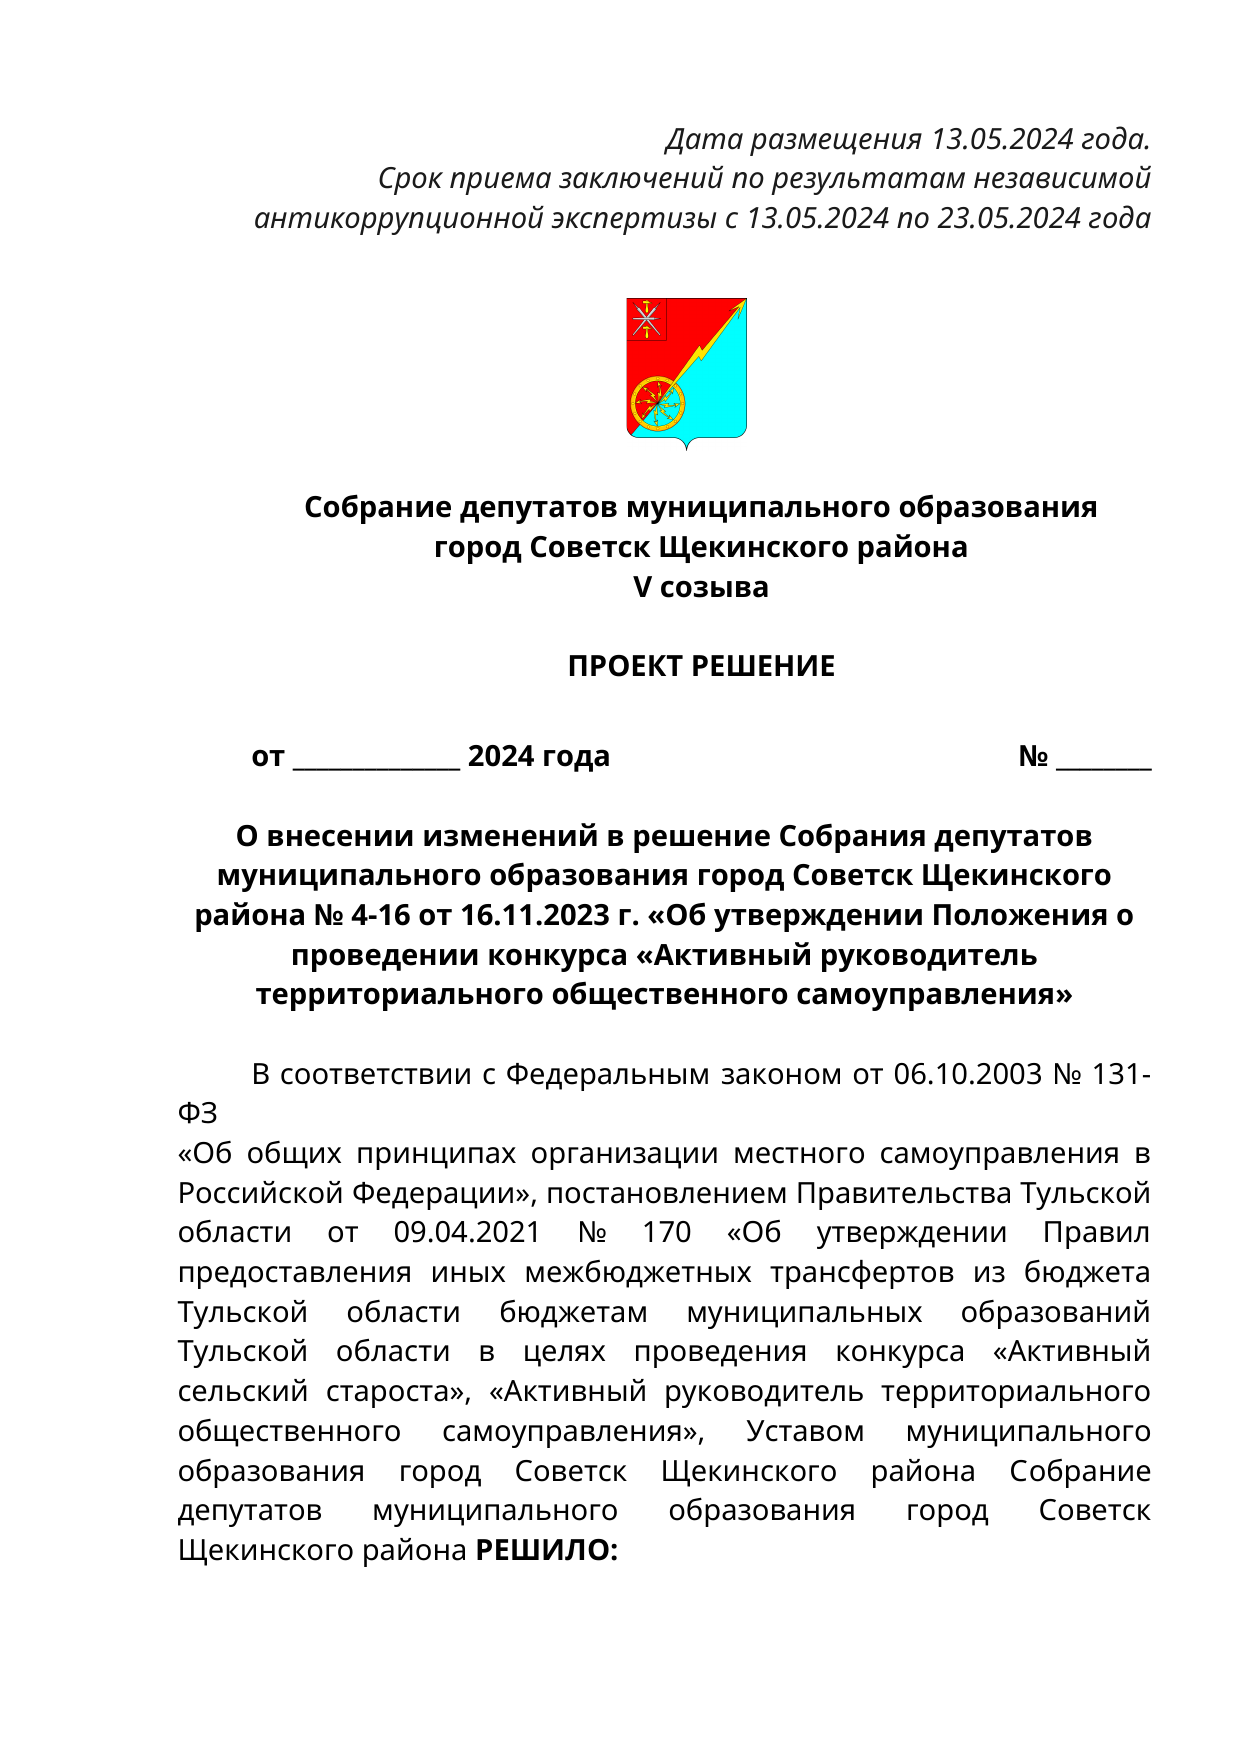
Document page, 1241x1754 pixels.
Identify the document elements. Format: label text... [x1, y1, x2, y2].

text В соответствии с Федеральным законом от 06.10.2003 № 131-ФЗ «Об общих принципах организации местного самоуправления в Российской Федерации», постановлением Правительства Тульской области от 09.04.2021 № 170 «Об утверждении Правил предоставления иных межбюджетных трансфертов из бюджета Тульской области бюджетам муниципальных образований Тульской области в целях проведения конкурса «Активный сельский староста», «Активный руководитель территориального общественного самоуправления», Уставом муниципального образования город Советск Щекинского района Собрание депутатов муниципального образования город Советск Щекинского района РЕШИЛО: [177, 1053, 1152, 1569]
table_cell ПРОЕКТ РЕШЕНИЕ [166, 645, 1163, 735]
text Срок приема заключений по результатам независимой [177, 158, 1152, 197]
text антикоррупционной экспертизы с 13.05.2024 по 23.05.2024 года [177, 197, 1152, 237]
table_cell № ________ [664, 735, 1163, 775]
table_cell от ______________ 2024 года [166, 735, 664, 775]
picture [626, 298, 747, 451]
table_header Собрание депутатов муниципального образования [166, 407, 1163, 526]
text Дата размещения 13.05.2024 года. [177, 118, 1152, 158]
table_cell V созыва [166, 566, 1163, 645]
text О внесении изменений в решение Собрания депутатов муниципального образования город Советск Щекинского района № 4-16 от 16.11.2023 г. «Об утверждении Положения о проведении конкурса «Активный руководитель территориального общественного самоуправления» [177, 815, 1152, 1013]
table_cell город Советск Щекинского района [166, 526, 1163, 566]
